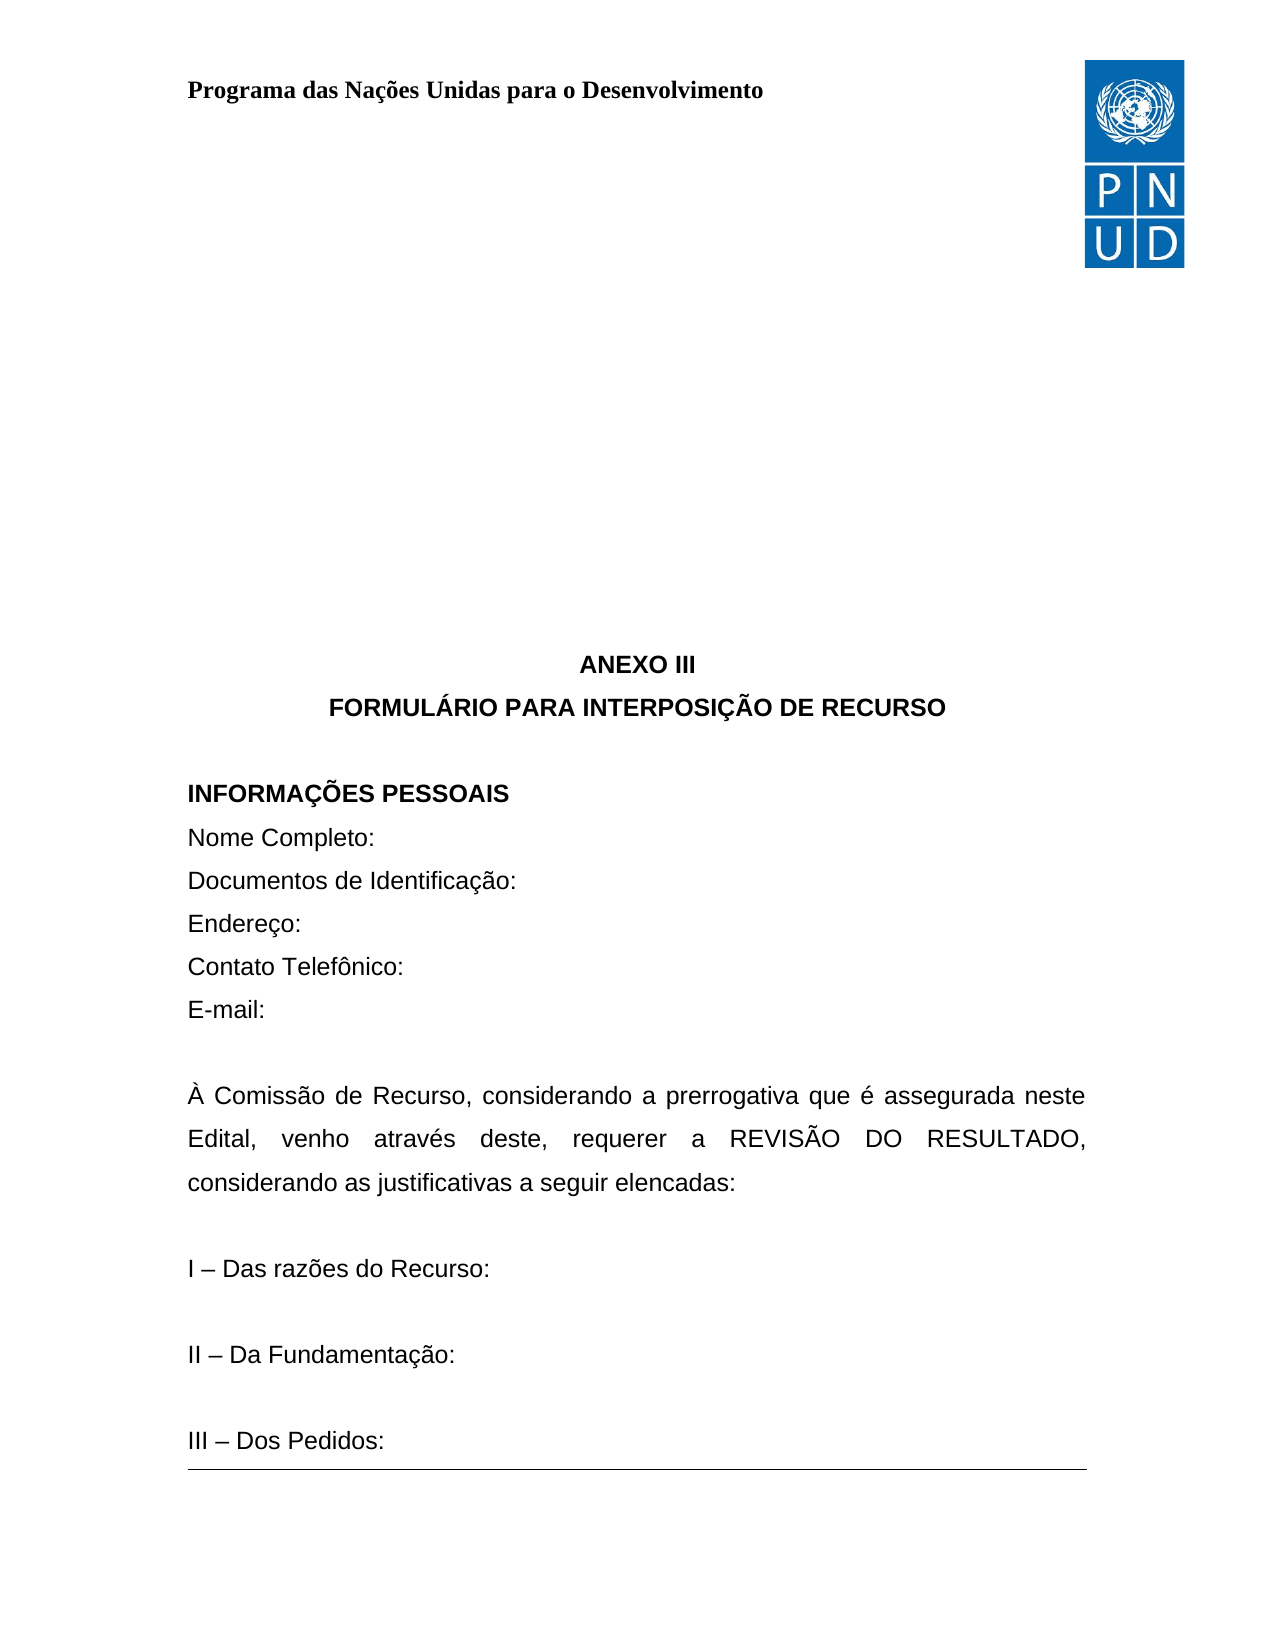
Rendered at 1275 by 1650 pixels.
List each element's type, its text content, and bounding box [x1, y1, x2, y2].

text INFORMAÇÕES PESSOAIS [187, 779, 1087, 808]
text FORMULÁRIO PARA INTERPOSIÇÃO DE RECURSO [187, 693, 1087, 722]
text À Comissão de Recurso, considerando a prerrogativa que é assegurada neste Edital, venho através deste, requerer a REVISÃO DO RESULTADO, considerando as justificativas a seguir elencadas: [187, 1081, 1087, 1196]
text Contato Telefônico: [187, 952, 1087, 981]
text Nome Completo: [187, 822, 1087, 851]
text ANEXO III [187, 650, 1087, 679]
text Endereço: [187, 909, 1087, 937]
text III – Dos Pedidos: [187, 1426, 1087, 1455]
text II – Da Fundamentação: [187, 1340, 1087, 1369]
text I – Das razões do Recurso: [187, 1254, 1087, 1282]
text Documentos de Identificação: [187, 866, 1087, 894]
text E-mail: [187, 995, 1087, 1024]
picture [1084, 60, 1184, 266]
